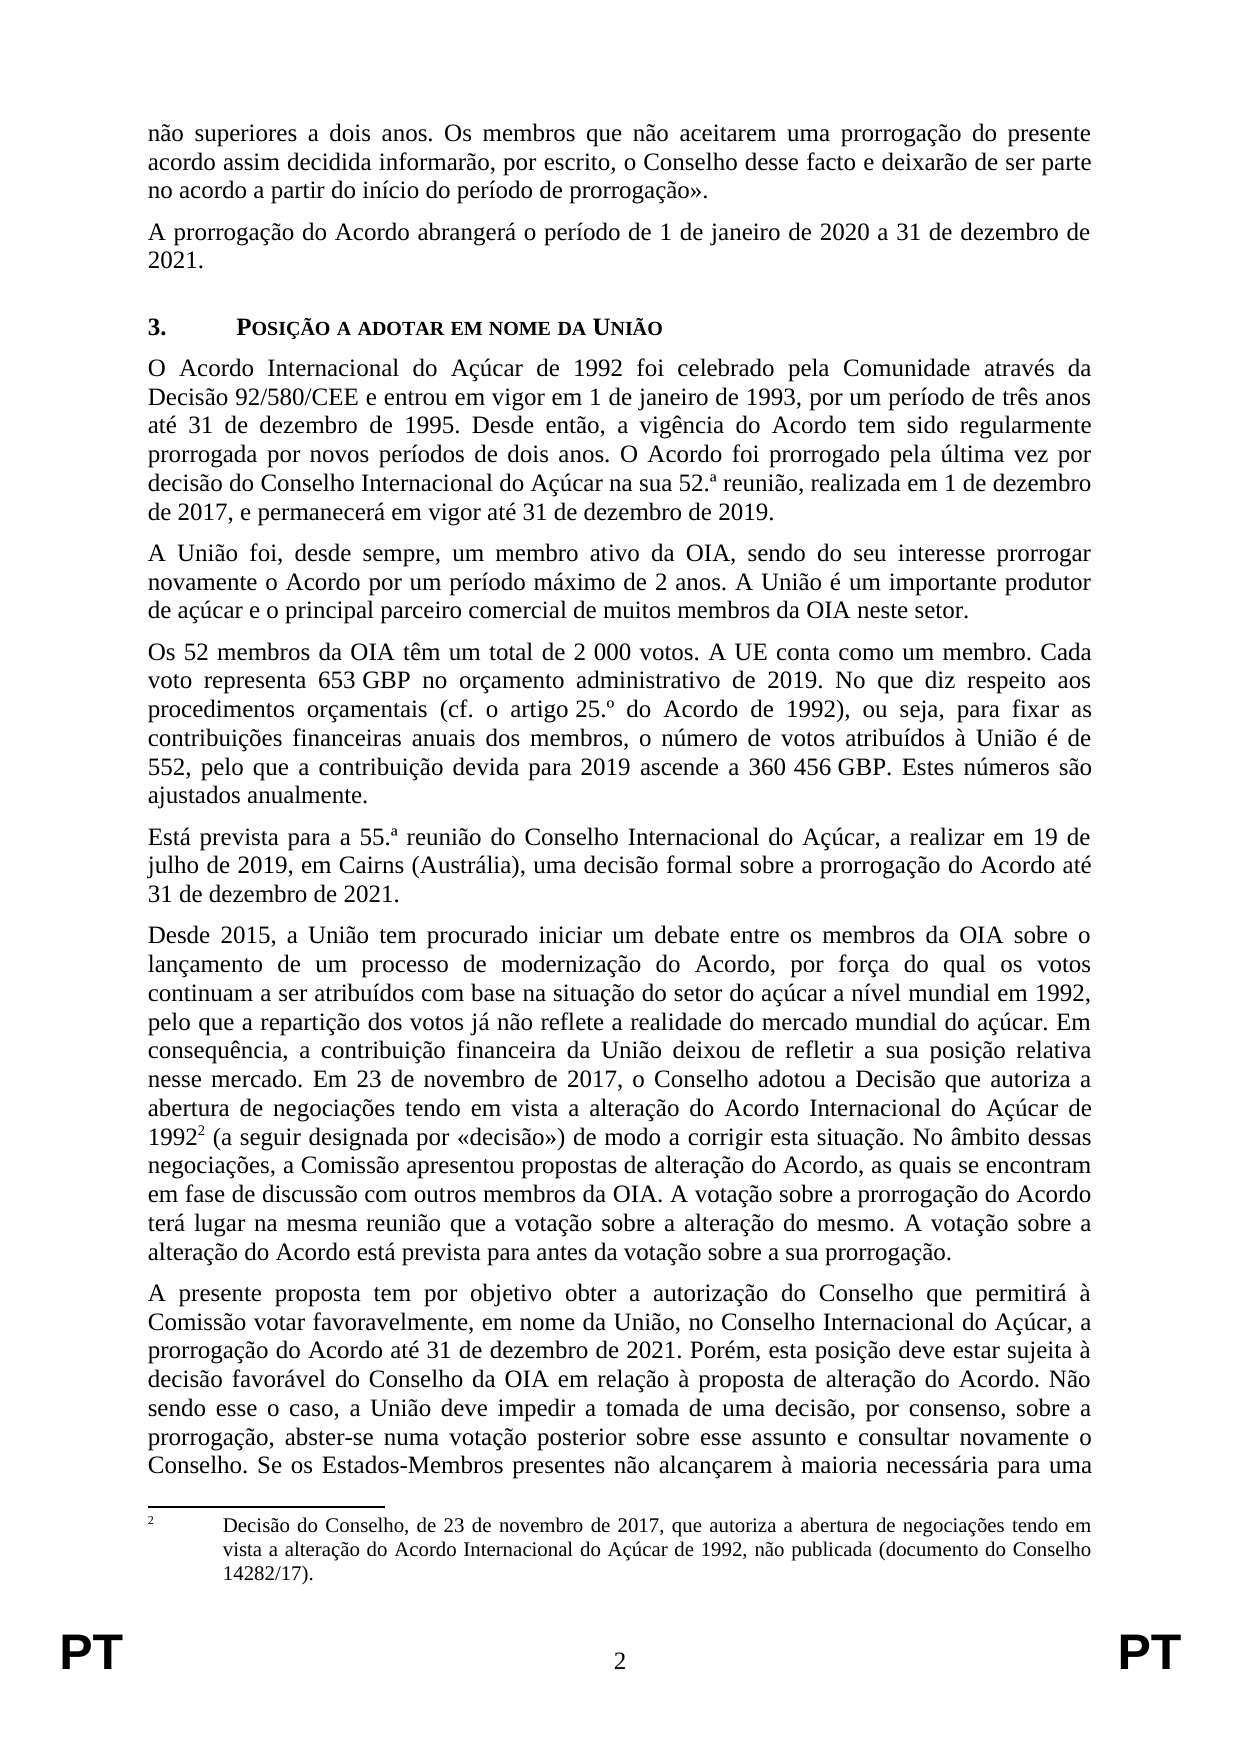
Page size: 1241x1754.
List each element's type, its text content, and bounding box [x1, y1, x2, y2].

text A União foi, desde sempre, um membro ativo da OIA, sendo do seu interesse prorrogar novamente o Acordo por um período máximo de 2 anos. A União é um importante produtor de açúcar e o principal parceiro comercial de muitos membros da OIA neste setor. [148, 538, 1093, 624]
text Desde 2015, a União tem procurado iniciar um debate entre os membros da OIA sobre o lançamento de um processo de modernização do Acordo, por força do qual os votos continuam a ser atribuídos com base na situação do setor do açúcar a nível mundial em 1992, pelo que a repartição dos votos já não reflete a realidade do mercado mundial do açúcar. Em consequência, a contribuição financeira da União deixou de refletir a sua posição relativa nesse mercado. Em 23 de novembro de 2017, o Conselho adotou a Decisão que autoriza a abertura de negociações tendo em vista a alteração do Acordo Internacional do Açúcar de 1992 (a seguir designada por «decisão») de modo a corrigir esta situação. No âmbito dessas negociações, a Comissão apresentou propostas de alteração do Acordo, as quais se encontram em fase de discussão com outros membros da OIA. A votação sobre a prorrogação do Acordo terá lugar na mesma reunião que a votação sobre a alteração do mesmo. A votação sobre a alteração do Acordo está prevista para antes da votação sobre a sua prorrogação. [148, 921, 1093, 1266]
text A prorrogação do Acordo abrangerá o período de 1 de janeiro de 2020 a 31 de dezembro de 2021. [148, 217, 1093, 274]
text Está prevista para a 55.ª reunião do Conselho Internacional do Açúcar, a realizar em 19 de julho de 2019, em Cairns (Austrália), uma decisão formal sobre a prorrogação do Acordo até 31 de dezembro de 2021. [148, 822, 1093, 908]
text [148, 118, 1093, 204]
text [148, 1278, 1093, 1479]
text O Acordo Internacional do Açúcar de 1992 foi celebrado pela Comunidade através da Decisão 92/580/CEE e entrou em vigor em 1 de janeiro de 1993, por um período de três anos até 31 de dezembro de 1995. Desde então, a vigência do Acordo tem sido regularmente prorrogada por novos períodos de dois anos. O Acordo foi prorrogado pela última vez por decisão do Conselho Internacional do Açúcar na sua 52.ª reunião, realizada em 1 de dezembro de 2017, e permanecerá em vigor até 31 de dezembro de 2019. [148, 353, 1093, 526]
text Os 52 membros da OIA têm um total de 2 000 votos. A UE conta como um membro. Cada voto representa 653 GBP no orçamento administrativo de 2019. No que diz respeito aos procedimentos orçamentais (cf. o artigo 25.º do Acordo de 1992), ou seja, para fixar as contribuições financeiras anuais dos membros, o número de votos atribuídos à União é de 552, pelo que a contribuição devida para 2019 ascende a 360 456 GBP. Estes números são ajustados anualmente. [148, 637, 1093, 809]
subtitle 3. Posição a adotar em nome da União [148, 312, 1093, 341]
